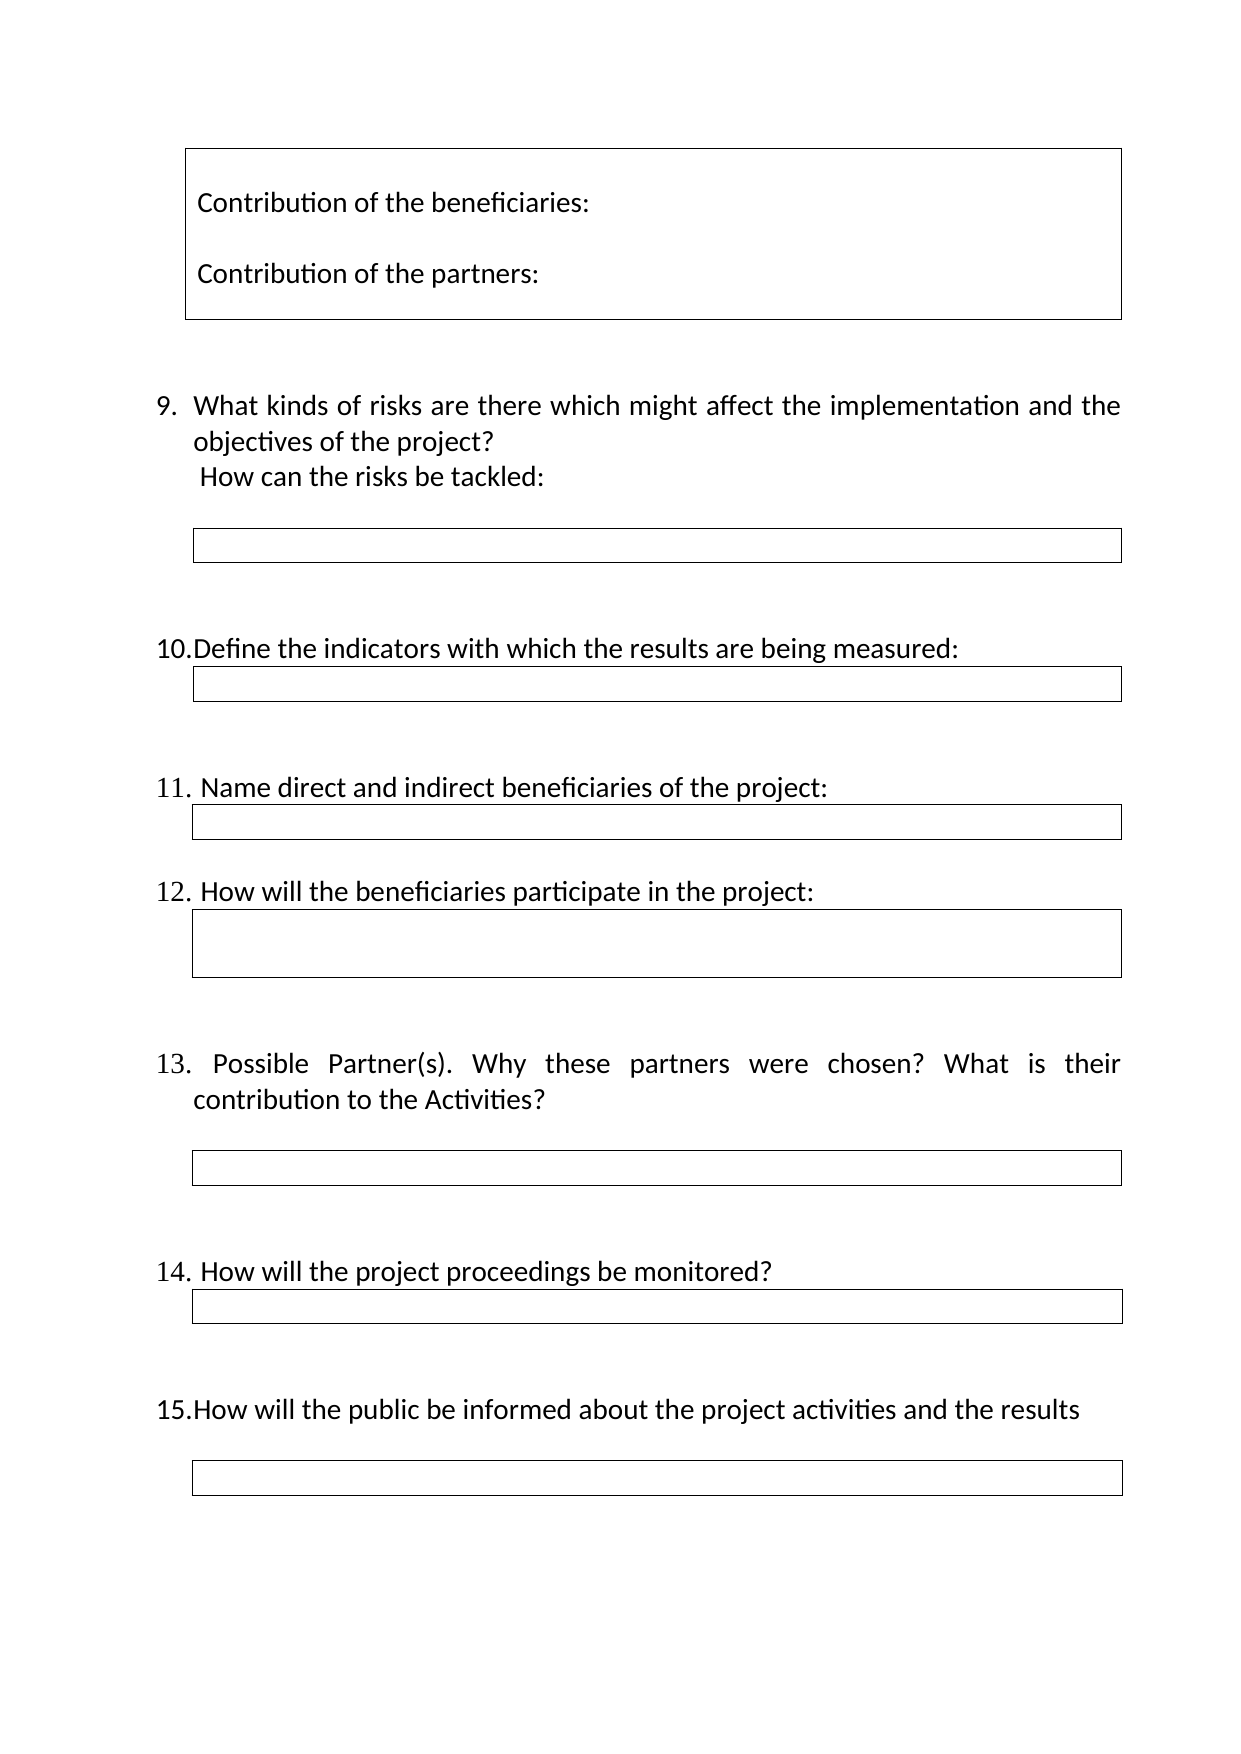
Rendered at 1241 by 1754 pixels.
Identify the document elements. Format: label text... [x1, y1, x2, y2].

list Define the indicators with which the results are being measured: [156, 630, 1122, 666]
list Name direct and indirect beneficiaries of the project: [156, 769, 1122, 804]
list How can the risks be tackled: [193, 458, 1122, 494]
table_header [194, 667, 1121, 701]
table_header [193, 910, 1121, 977]
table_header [186, 149, 1121, 319]
table_header [194, 529, 1121, 562]
table_header [193, 805, 1121, 839]
table_header [193, 1290, 1122, 1323]
list What kinds of risks are there which might affect the implementation and the objectives of the project? [156, 387, 1122, 458]
list How will the project proceedings be monitored? [156, 1253, 1122, 1288]
table_header [193, 1461, 1122, 1495]
table_header [193, 1151, 1121, 1185]
list How will the beneficiaries participate in the project: [156, 873, 1122, 909]
list How will the public be informed about the project activities and the results [156, 1391, 1122, 1427]
list Possible Partner(s). Why these partners were chosen? What is their contribution to the Activities? [156, 1045, 1122, 1117]
